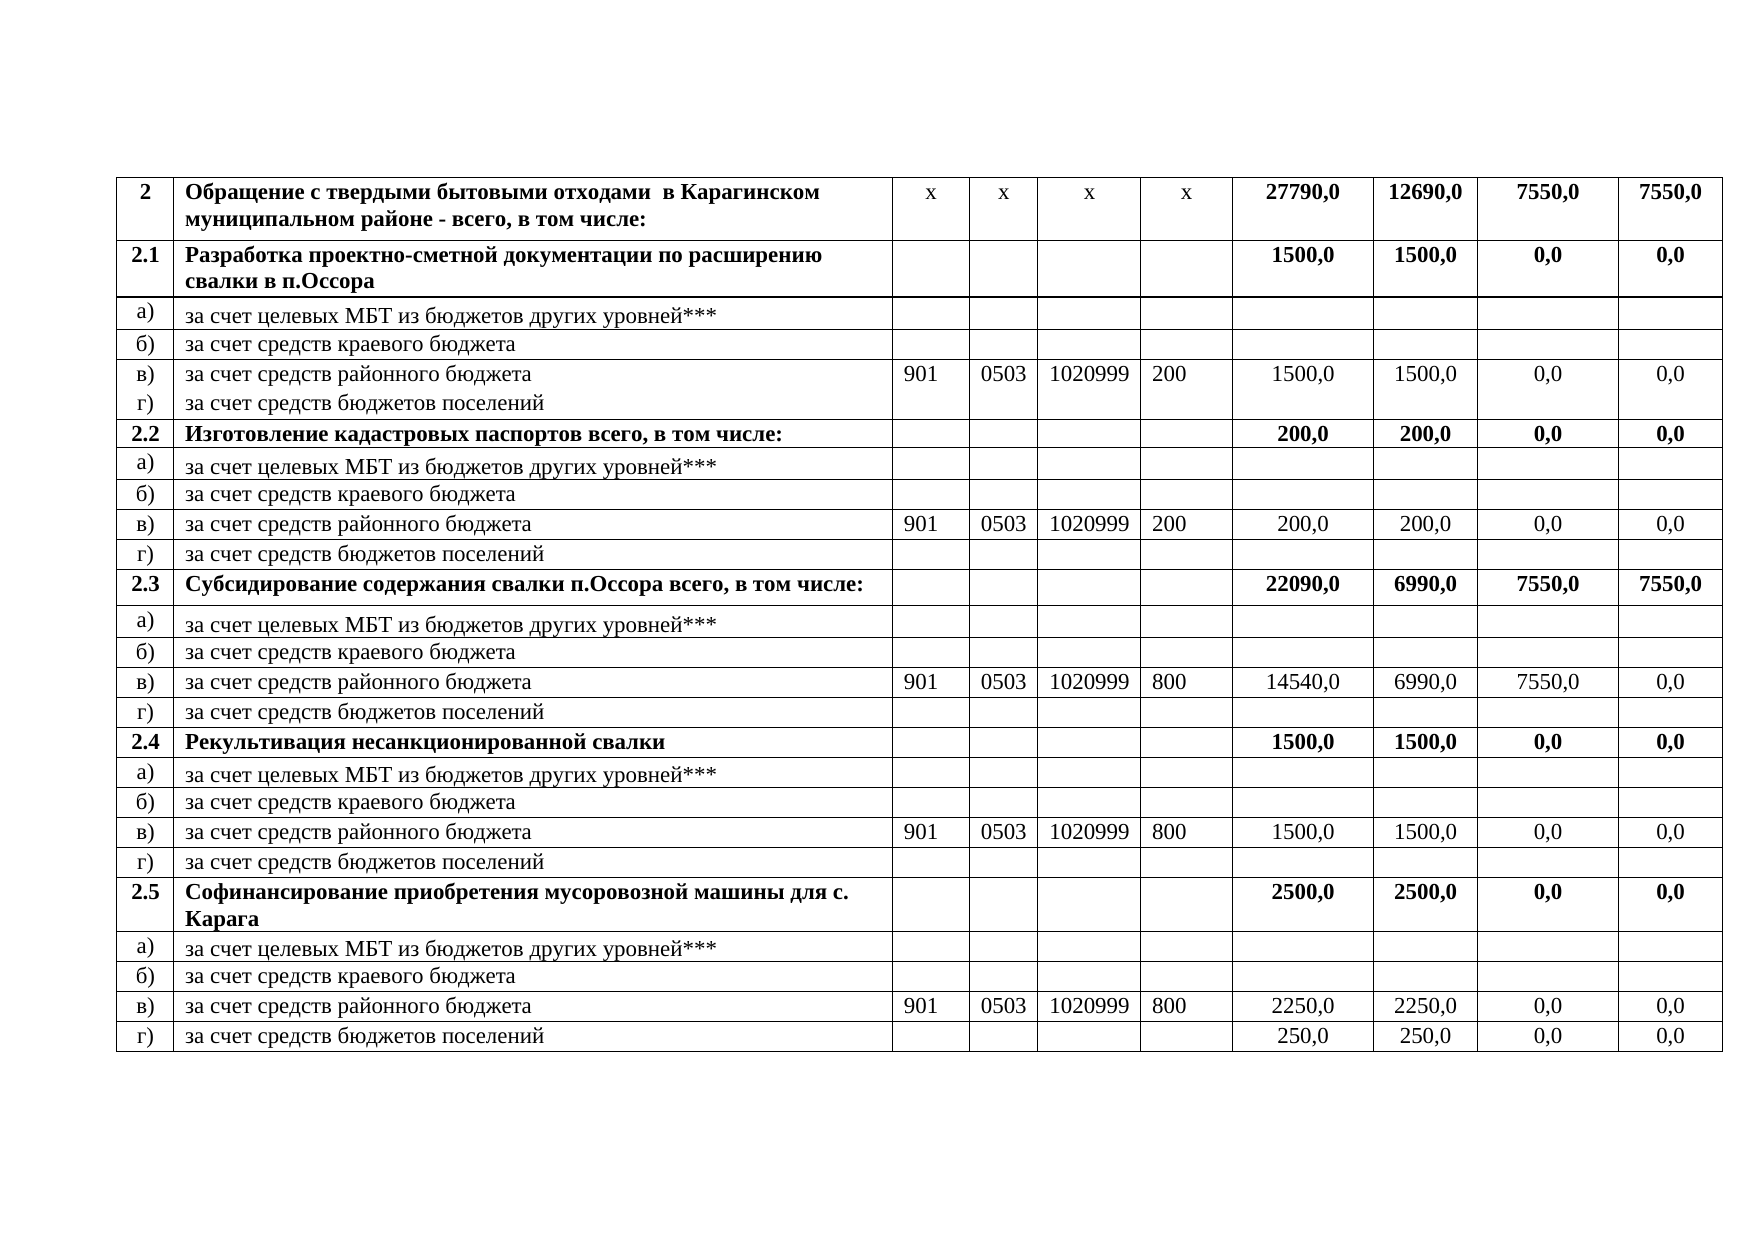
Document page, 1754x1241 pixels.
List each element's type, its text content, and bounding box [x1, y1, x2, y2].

table_cell за счет средств краевого бюджета [174, 480, 892, 509]
table_cell 200 [1141, 510, 1232, 539]
table_cell [1374, 298, 1477, 329]
table_cell 200,0 [1374, 420, 1477, 447]
table_cell [1141, 848, 1232, 877]
table_cell 0503 [970, 360, 1037, 389]
table_cell [1619, 298, 1722, 329]
table_cell за счет средств бюджетов поселений [174, 698, 892, 727]
table_cell 2500,0 [1374, 878, 1477, 931]
table_cell [1478, 962, 1618, 991]
table_cell 901 [893, 668, 969, 697]
table_cell [970, 389, 1037, 419]
table_cell Обращение с твердыми бытовыми отходами в Карагинском муниципальном районе - всего, в том числе: [174, 178, 892, 240]
table_cell за счет средств краевого бюджета [174, 638, 892, 667]
table_cell [893, 330, 969, 359]
table_cell б) [117, 962, 173, 991]
table_cell [1141, 298, 1232, 329]
table_cell а) [117, 448, 173, 479]
table_cell 1500,0 [1374, 360, 1477, 389]
table_cell [1141, 932, 1232, 961]
table_cell 0,0 [1478, 1022, 1618, 1051]
table_cell 0,0 [1478, 360, 1618, 389]
table_cell [970, 638, 1037, 667]
table_cell 0,0 [1478, 510, 1618, 539]
table_cell [1141, 962, 1232, 991]
table_cell [1038, 241, 1140, 296]
table_cell [1374, 330, 1477, 359]
table_cell [1233, 848, 1373, 877]
table_cell [1374, 638, 1477, 667]
table_cell 6990,0 [1374, 668, 1477, 697]
table_cell 14540,0 [1233, 668, 1373, 697]
table_cell б) [117, 788, 173, 817]
table_cell 0,0 [1619, 1022, 1722, 1051]
table_cell [1141, 241, 1232, 296]
table_cell [1478, 298, 1618, 329]
table_cell [893, 788, 969, 817]
table_cell [1038, 878, 1140, 931]
table_cell 250,0 [1233, 1022, 1373, 1051]
table_cell [893, 878, 969, 931]
table_cell б) [117, 480, 173, 509]
table_cell х [970, 178, 1037, 240]
table_cell 901 [893, 818, 969, 847]
table_cell [893, 540, 969, 569]
table_cell 901 [893, 992, 969, 1021]
table_cell [970, 570, 1037, 605]
table_cell [1619, 389, 1722, 419]
table_cell за счет средств бюджетов поселений [174, 848, 892, 877]
table_cell [1141, 606, 1232, 637]
table_cell [893, 962, 969, 991]
table_cell 7550,0 [1478, 178, 1618, 240]
table_cell [1374, 848, 1477, 877]
table_cell 901 [893, 360, 969, 389]
table_cell [1619, 330, 1722, 359]
table_cell [1619, 932, 1722, 961]
table_cell [893, 638, 969, 667]
table_cell [1619, 606, 1722, 637]
table_cell 1500,0 [1233, 728, 1373, 757]
table_cell [970, 448, 1037, 479]
table_cell [1478, 932, 1618, 961]
table_cell 200,0 [1233, 420, 1373, 447]
table_cell х [893, 178, 969, 240]
table_cell [1374, 606, 1477, 637]
table_cell г) [117, 389, 173, 419]
table_cell 1020999 [1038, 510, 1140, 539]
table_cell 1500,0 [1374, 728, 1477, 757]
table_cell за счет целевых МБТ из бюджетов других уровней*** [174, 448, 892, 479]
table_cell за счет средств районного бюджета [174, 992, 892, 1021]
table_cell [970, 878, 1037, 931]
table_cell [970, 540, 1037, 569]
table_cell за счет целевых МБТ из бюджетов других уровней*** [174, 758, 892, 787]
table_cell [893, 758, 969, 787]
table_cell а) [117, 758, 173, 787]
table_cell [1038, 420, 1140, 447]
table_cell г) [117, 698, 173, 727]
table_cell 0,0 [1619, 728, 1722, 757]
table_cell х [1038, 178, 1140, 240]
table_cell 2250,0 [1374, 992, 1477, 1021]
table_cell [970, 962, 1037, 991]
table_cell [1038, 540, 1140, 569]
table_cell [1619, 788, 1722, 817]
table_cell [1233, 448, 1373, 479]
table_cell [1374, 962, 1477, 991]
table_cell в) [117, 818, 173, 847]
table_cell [1038, 298, 1140, 329]
table_cell [970, 1022, 1037, 1051]
table_cell [1478, 389, 1618, 419]
table_cell за счет целевых МБТ из бюджетов других уровней*** [174, 932, 892, 961]
table_cell [893, 606, 969, 637]
table_cell [1141, 570, 1232, 605]
table_cell [1478, 330, 1618, 359]
table_cell [1478, 848, 1618, 877]
table_cell 0,0 [1619, 360, 1722, 389]
table_cell [1038, 758, 1140, 787]
table_cell [1038, 848, 1140, 877]
table_cell [1038, 606, 1140, 637]
table_cell 6990,0 [1374, 570, 1477, 605]
table_cell 0,0 [1478, 728, 1618, 757]
table_cell [1038, 698, 1140, 727]
table_cell [1038, 448, 1140, 479]
table_cell 27790,0 [1233, 178, 1373, 240]
table_cell [1233, 932, 1373, 961]
table_cell 0,0 [1478, 420, 1618, 447]
table_cell а) [117, 932, 173, 961]
table_cell 1500,0 [1233, 241, 1373, 296]
table_cell 800 [1141, 818, 1232, 847]
table_cell [970, 728, 1037, 757]
table_cell за счет средств районного бюджета [174, 510, 892, 539]
table_cell 2250,0 [1233, 992, 1373, 1021]
table_cell в) [117, 510, 173, 539]
table_cell [1038, 962, 1140, 991]
table_cell [1478, 638, 1618, 667]
table_cell [1619, 448, 1722, 479]
table_cell х [1141, 178, 1232, 240]
table_cell 2.5 [117, 878, 173, 931]
table_cell [893, 932, 969, 961]
table_cell [1478, 788, 1618, 817]
table_cell Рекультивация несанкционированной свалки [174, 728, 892, 757]
table_cell [1478, 758, 1618, 787]
table_cell 2500,0 [1233, 878, 1373, 931]
table_cell 0,0 [1619, 668, 1722, 697]
table_cell г) [117, 1022, 173, 1051]
table_cell [1038, 728, 1140, 757]
table_cell [893, 1022, 969, 1051]
table_cell [1141, 878, 1232, 931]
table_cell [1478, 480, 1618, 509]
table_cell [1619, 638, 1722, 667]
table_cell 1020999 [1038, 992, 1140, 1021]
table_cell [1141, 540, 1232, 569]
table_cell за счет средств бюджетов поселений [174, 540, 892, 569]
table_cell [1141, 698, 1232, 727]
table_cell Разработка проектно-сметной документации по расширению свалки в п.Оссора [174, 241, 892, 296]
table_cell 2.4 [117, 728, 173, 757]
table_cell [970, 848, 1037, 877]
table_cell [1619, 480, 1722, 509]
table_cell Софинансирование приобретения мусоровозной машины для с. Карага [174, 878, 892, 931]
table_cell г) [117, 848, 173, 877]
table_cell [1038, 389, 1140, 419]
table_cell [970, 420, 1037, 447]
table_cell б) [117, 330, 173, 359]
table_cell в) [117, 992, 173, 1021]
table_cell [1141, 788, 1232, 817]
table_cell [1038, 788, 1140, 817]
table_cell 1500,0 [1374, 241, 1477, 296]
table_cell Субсидирование содержания свалки п.Оссора всего, в том числе: [174, 570, 892, 605]
table_cell [1141, 480, 1232, 509]
table_cell [1233, 330, 1373, 359]
table_cell за счет средств бюджетов поселений [174, 1022, 892, 1051]
table_cell 0,0 [1619, 878, 1722, 931]
table_cell за счет средств районного бюджета [174, 818, 892, 847]
table_cell 22090,0 [1233, 570, 1373, 605]
table_cell [1374, 932, 1477, 961]
table_cell [1478, 606, 1618, 637]
table_cell [1141, 638, 1232, 667]
table_cell 800 [1141, 668, 1232, 697]
table_cell [1374, 480, 1477, 509]
table_cell [1141, 389, 1232, 419]
table_cell [970, 932, 1037, 961]
table_cell [1233, 606, 1373, 637]
table_cell [893, 448, 969, 479]
table_cell [1141, 758, 1232, 787]
table_cell [1038, 932, 1140, 961]
table_cell 7550,0 [1619, 570, 1722, 605]
table_cell [1374, 758, 1477, 787]
table_cell [1478, 540, 1618, 569]
table_cell 200,0 [1233, 510, 1373, 539]
table_cell 1500,0 [1233, 818, 1373, 847]
table_cell [1141, 728, 1232, 757]
table_cell 0,0 [1619, 241, 1722, 296]
table_cell [970, 298, 1037, 329]
table_cell [1233, 638, 1373, 667]
table_cell 0,0 [1478, 992, 1618, 1021]
table_cell [1233, 788, 1373, 817]
table_cell 12690,0 [1374, 178, 1477, 240]
table_cell 250,0 [1374, 1022, 1477, 1051]
table_cell 0503 [970, 818, 1037, 847]
table_cell 7550,0 [1619, 178, 1722, 240]
table_cell в) [117, 668, 173, 697]
table_cell [1233, 962, 1373, 991]
table_cell за счет средств краевого бюджета [174, 330, 892, 359]
table_cell г) [117, 540, 173, 569]
table_cell [970, 698, 1037, 727]
table_cell [893, 698, 969, 727]
table_cell [1478, 698, 1618, 727]
table_cell [1141, 1022, 1232, 1051]
table_cell [1233, 758, 1373, 787]
table_cell 2.2 [117, 420, 173, 447]
table_cell [893, 480, 969, 509]
table_cell в) [117, 360, 173, 389]
table_cell 0,0 [1478, 241, 1618, 296]
table_cell [1619, 758, 1722, 787]
table_cell 0503 [970, 510, 1037, 539]
table_cell [1619, 698, 1722, 727]
table_cell 2.1 [117, 241, 173, 296]
table_cell [1233, 698, 1373, 727]
table_cell 1500,0 [1233, 360, 1373, 389]
table_cell 0503 [970, 668, 1037, 697]
table_cell а) [117, 606, 173, 637]
table_cell 1020999 [1038, 818, 1140, 847]
table_cell 0,0 [1478, 878, 1618, 931]
table_cell 800 [1141, 992, 1232, 1021]
table_cell [1619, 848, 1722, 877]
table_cell [1478, 448, 1618, 479]
table_cell [893, 848, 969, 877]
table_cell [893, 298, 969, 329]
table_cell [1233, 480, 1373, 509]
table_cell [893, 241, 969, 296]
table_cell 200 [1141, 360, 1232, 389]
table_cell 0,0 [1619, 992, 1722, 1021]
table_cell 7550,0 [1478, 570, 1618, 605]
table_cell [1038, 480, 1140, 509]
table_cell [1374, 448, 1477, 479]
table_cell 901 [893, 510, 969, 539]
table_cell 0,0 [1619, 510, 1722, 539]
table_cell 1020999 [1038, 668, 1140, 697]
table_cell [893, 389, 969, 419]
table_cell [1141, 330, 1232, 359]
table_cell [1038, 1022, 1140, 1051]
table_cell [1619, 962, 1722, 991]
table_cell 2 [117, 178, 173, 240]
table_cell 1500,0 [1374, 818, 1477, 847]
table_cell [970, 241, 1037, 296]
table_cell [893, 420, 969, 447]
table_cell за счет средств районного бюджета [174, 668, 892, 697]
table_cell [970, 758, 1037, 787]
table_cell [1038, 638, 1140, 667]
table_cell 1020999 [1038, 360, 1140, 389]
table_cell [1233, 298, 1373, 329]
table_cell 0,0 [1619, 420, 1722, 447]
table_cell [1374, 389, 1477, 419]
table_cell [1141, 448, 1232, 479]
table_cell [970, 606, 1037, 637]
table_cell 0,0 [1478, 818, 1618, 847]
table_cell [1038, 570, 1140, 605]
table_cell [970, 480, 1037, 509]
table_cell 0,0 [1619, 818, 1722, 847]
table_cell [970, 788, 1037, 817]
table_cell за счет средств бюджетов поселений [174, 389, 892, 419]
table_cell [1233, 540, 1373, 569]
table_cell [1374, 540, 1477, 569]
table_cell [1233, 389, 1373, 419]
table_cell б) [117, 638, 173, 667]
table_cell [1141, 420, 1232, 447]
table_cell за счет средств краевого бюджета [174, 962, 892, 991]
table_cell [893, 728, 969, 757]
table_cell 7550,0 [1478, 668, 1618, 697]
table_cell а) [117, 298, 173, 329]
table_cell 200,0 [1374, 510, 1477, 539]
table_cell [893, 570, 969, 605]
table_cell 2.3 [117, 570, 173, 605]
table_cell за счет целевых МБТ из бюджетов других уровней*** [174, 298, 892, 329]
table_cell 0503 [970, 992, 1037, 1021]
table_cell Изготовление кадастровых паспортов всего, в том числе: [174, 420, 892, 447]
table_cell за счет целевых МБТ из бюджетов других уровней*** [174, 606, 892, 637]
table_cell [1374, 788, 1477, 817]
table_cell [970, 330, 1037, 359]
table_cell за счет средств районного бюджета [174, 360, 892, 389]
table_cell [1374, 698, 1477, 727]
table_cell за счет средств краевого бюджета [174, 788, 892, 817]
table_cell [1619, 540, 1722, 569]
table_cell [1038, 330, 1140, 359]
